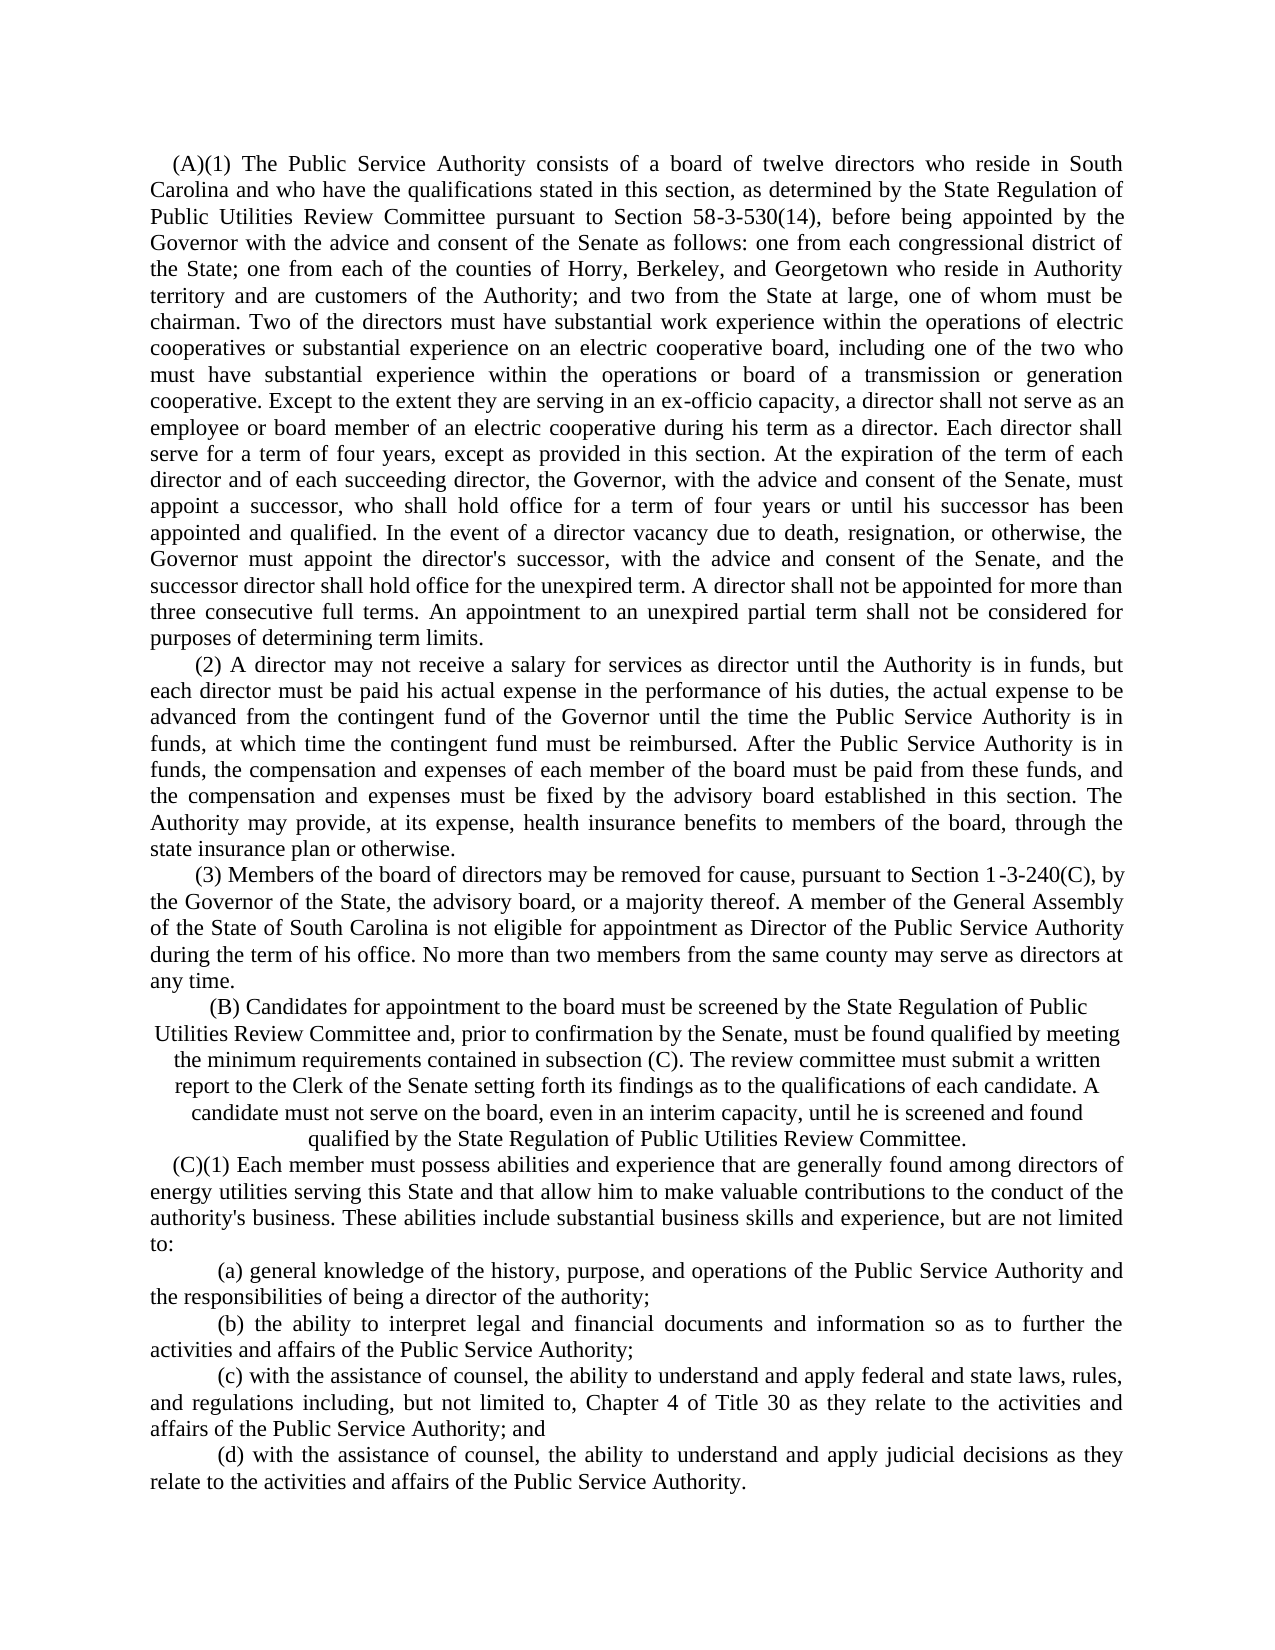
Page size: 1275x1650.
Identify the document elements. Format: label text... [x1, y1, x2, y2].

text (b) the ability to interpret legal and financial documents and information so as to further the activities and affairs of the Public Service Authority; [150, 1309, 1125, 1362]
text (C)(1) Each member must possess abilities and experience that are generally found among directors of energy utilities serving this State and that allow him to make valuable contributions to the conduct of the authority's business. These abilities include substantial business skills and experience, but are not limited to: [150, 1151, 1125, 1257]
text (3) Members of the board of directors may be removed for cause, pursuant to Section 1-3-240(C), by the Governor of the State, the advisory board, or a majority thereof. A member of the General Assembly of the State of South Carolina is not eligible for appointment as Director of the Public Service Authority during the term of his office. No more than two members from the same county may serve as directors at any time. [150, 862, 1125, 993]
text (c) with the assistance of counsel, the ability to understand and apply federal and state laws, rules, and regulations including, but not limited to, Chapter 4 of Title 30 as they relate to the activities and affairs of the Public Service Authority; and [150, 1362, 1125, 1441]
text (A)(1) The Public Service Authority consists of a board of twelve directors who reside in South Carolina and who have the qualifications stated in this section, as determined by the State Regulation of Public Utilities Review Committee pursuant to Section 58-3-530(14), before being appointed by the Governor with the advice and consent of the Senate as follows: one from each congressional district of the State; one from each of the counties of Horry, Berkeley, and Georgetown who reside in Authority territory and are customers of the Authority; and two from the State at large, one of whom must be chairman. Two of the directors must have substantial work experience within the operations of electric cooperatives or substantial experience on an electric cooperative board, including one of the two who must have substantial experience within the operations or board of a transmission or generation cooperative. Except to the extent they are serving in an ex-officio capacity, a director shall not serve as an employee or board member of an electric cooperative during his term as a director. Each director shall serve for a term of four years, except as provided in this section. At the expiration of the term of each director and of each succeeding director, the Governor, with the advice and consent of the Senate, must appoint a successor, who shall hold office for a term of four years or until his successor has been appointed and qualified. In the event of a director vacancy due to death, resignation, or otherwise, the Governor must appoint the director's successor, with the advice and consent of the Senate, and the successor director shall hold office for the unexpired term. A director shall not be appointed for more than three consecutive full terms. An appointment to an unexpired partial term shall not be considered for purposes of determining term limits. [150, 150, 1125, 651]
text (d) with the assistance of counsel, the ability to understand and apply judicial decisions as they relate to the activities and affairs of the Public Service Authority. [150, 1441, 1125, 1494]
text (2) A director may not receive a salary for services as director until the Authority is in funds, but each director must be paid his actual expense in the performance of his duties, the actual expense to be advanced from the contingent fund of the Governor until the time the Public Service Authority is in funds, at which time the contingent fund must be reimbursed. After the Public Service Authority is in funds, the compensation and expenses of each member of the board must be paid from these funds, and the compensation and expenses must be fixed by the advisory board established in this section. The Authority may provide, at its expense, health insurance benefits to members of the board, through the state insurance plan or otherwise. [150, 651, 1125, 862]
text (a) general knowledge of the history, purpose, and operations of the Public Service Authority and the responsibilities of being a director of the authority; [150, 1257, 1125, 1309]
text (B) Candidates for appointment to the board must be screened by the State Regulation of Public Utilities Review Committee and, prior to confirmation by the Senate, must be found qualified by meeting the minimum requirements contained in subsection (C). The review committee must submit a written report to the Clerk of the Senate setting forth its findings as to the qualifications of each candidate. A candidate must not serve on the board, even in an interim capacity, until he is screened and found qualified by the State Regulation of Public Utilities Review Committee. [150, 993, 1125, 1151]
